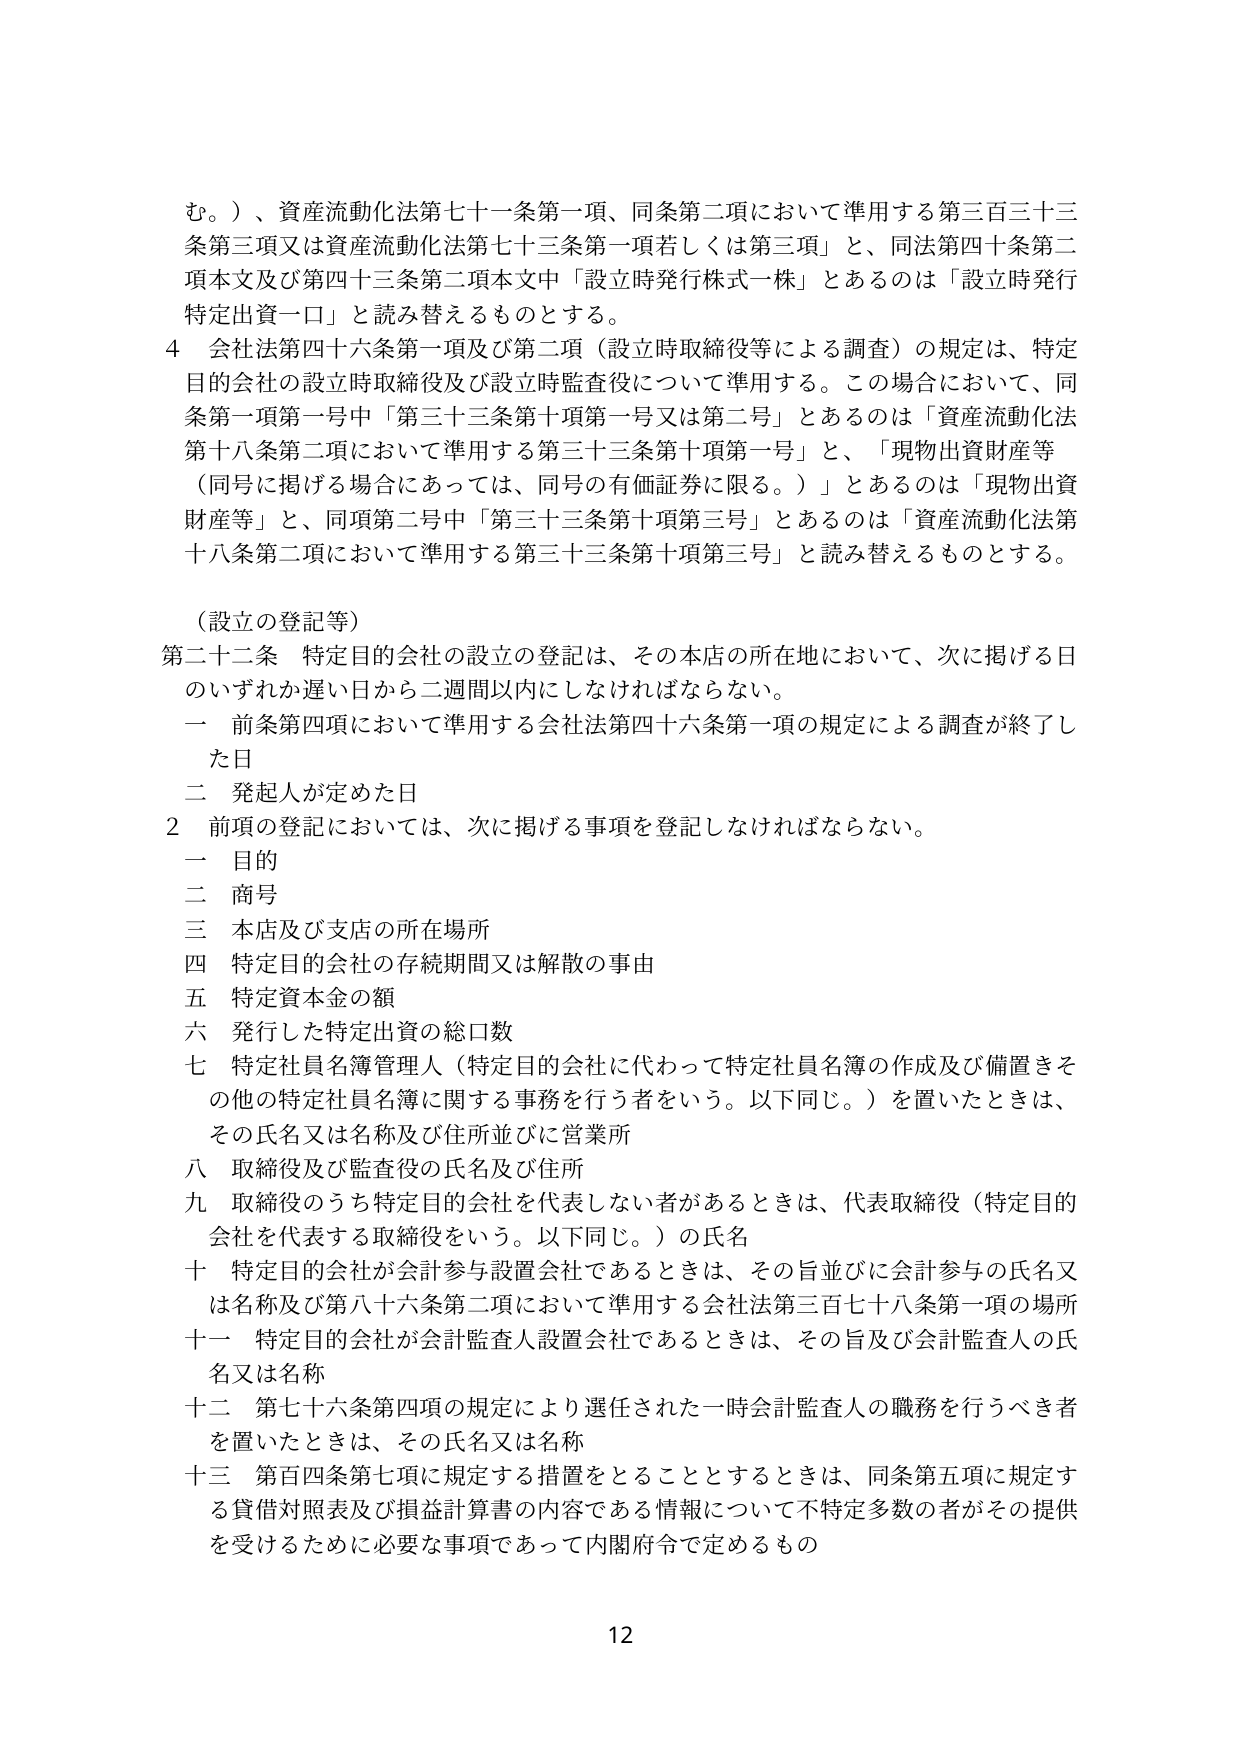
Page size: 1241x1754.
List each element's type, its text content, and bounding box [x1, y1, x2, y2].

text 第二十二条 特定目的会社の設立の登記は、その本店の所在地において、次に掲げる日のいずれか遅い日から二週間以内にしなければならない。 [161, 638, 1079, 706]
text 十二 第七十六条第四項の規定により選任された一時会計監査人の職務を行うべき者を置いたときは、その氏名又は名称 [184, 1389, 1079, 1458]
text 二 商号 [184, 877, 1079, 911]
text 十 特定目的会社が会計参与設置会社であるときは、その旨並びに会計参与の氏名又は名称及び第八十六条第二項において準用する会社法第三百七十八条第一項の場所 [184, 1253, 1079, 1321]
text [161, 194, 1079, 330]
text 五 特定資本金の額 [184, 979, 1079, 1014]
text 十一 特定目的会社が会計監査人設置会社であるときは、その旨及び会計監査人の氏名又は名称 [184, 1321, 1079, 1389]
text 十三 第百四条第七項に規定する措置をとることとするときは、同条第五項に規定する貸借対照表及び損益計算書の内容である情報について不特定多数の者がその提供を受けるために必要な事項であって内閣府令で定めるもの [184, 1458, 1079, 1560]
text 一 目的 [184, 843, 1079, 877]
text 一 前条第四項において準用する会社法第四十六条第一項の規定による調査が終了した日 [184, 706, 1079, 774]
text ４ 会社法第四十六条第一項及び第二項（設立時取締役等による調査）の規定は、特定目的会社の設立時取締役及び設立時監査役について準用する。この場合において、同条第一項第一号中「第三十三条第十項第一号又は第二号」とあるのは「資産流動化法第十八条第二項において準用する第三十三条第十項第一号」と、「現物出資財産等（同号に掲げる場合にあっては、同号の有価証券に限る。）」とあるのは「現物出資財産等」と、同項第二号中「第三十三条第十項第三号」とあるのは「資産流動化法第十八条第二項において準用する第三十三条第十項第三号」と読み替えるものとする。 [161, 330, 1079, 569]
text 九 取締役のうち特定目的会社を代表しない者があるときは、代表取締役（特定目的会社を代表する取締役をいう。以下同じ。）の氏名 [184, 1184, 1079, 1253]
text ２ 前項の登記においては、次に掲げる事項を登記しなければならない。 [161, 809, 1079, 843]
text 六 発行した特定出資の総口数 [184, 1014, 1079, 1048]
text 二 発起人が定めた日 [184, 774, 1079, 809]
text 四 特定目的会社の存続期間又は解散の事由 [184, 945, 1079, 979]
text （設立の登記等） [184, 604, 1079, 638]
text 三 本店及び支店の所在場所 [184, 911, 1079, 945]
text 八 取締役及び監査役の氏名及び住所 [184, 1150, 1079, 1184]
text 七 特定社員名簿管理人（特定目的会社に代わって特定社員名簿の作成及び備置きその他の特定社員名簿に関する事務を行う者をいう。以下同じ。）を置いたときは、その氏名又は名称及び住所並びに営業所 [184, 1048, 1079, 1150]
